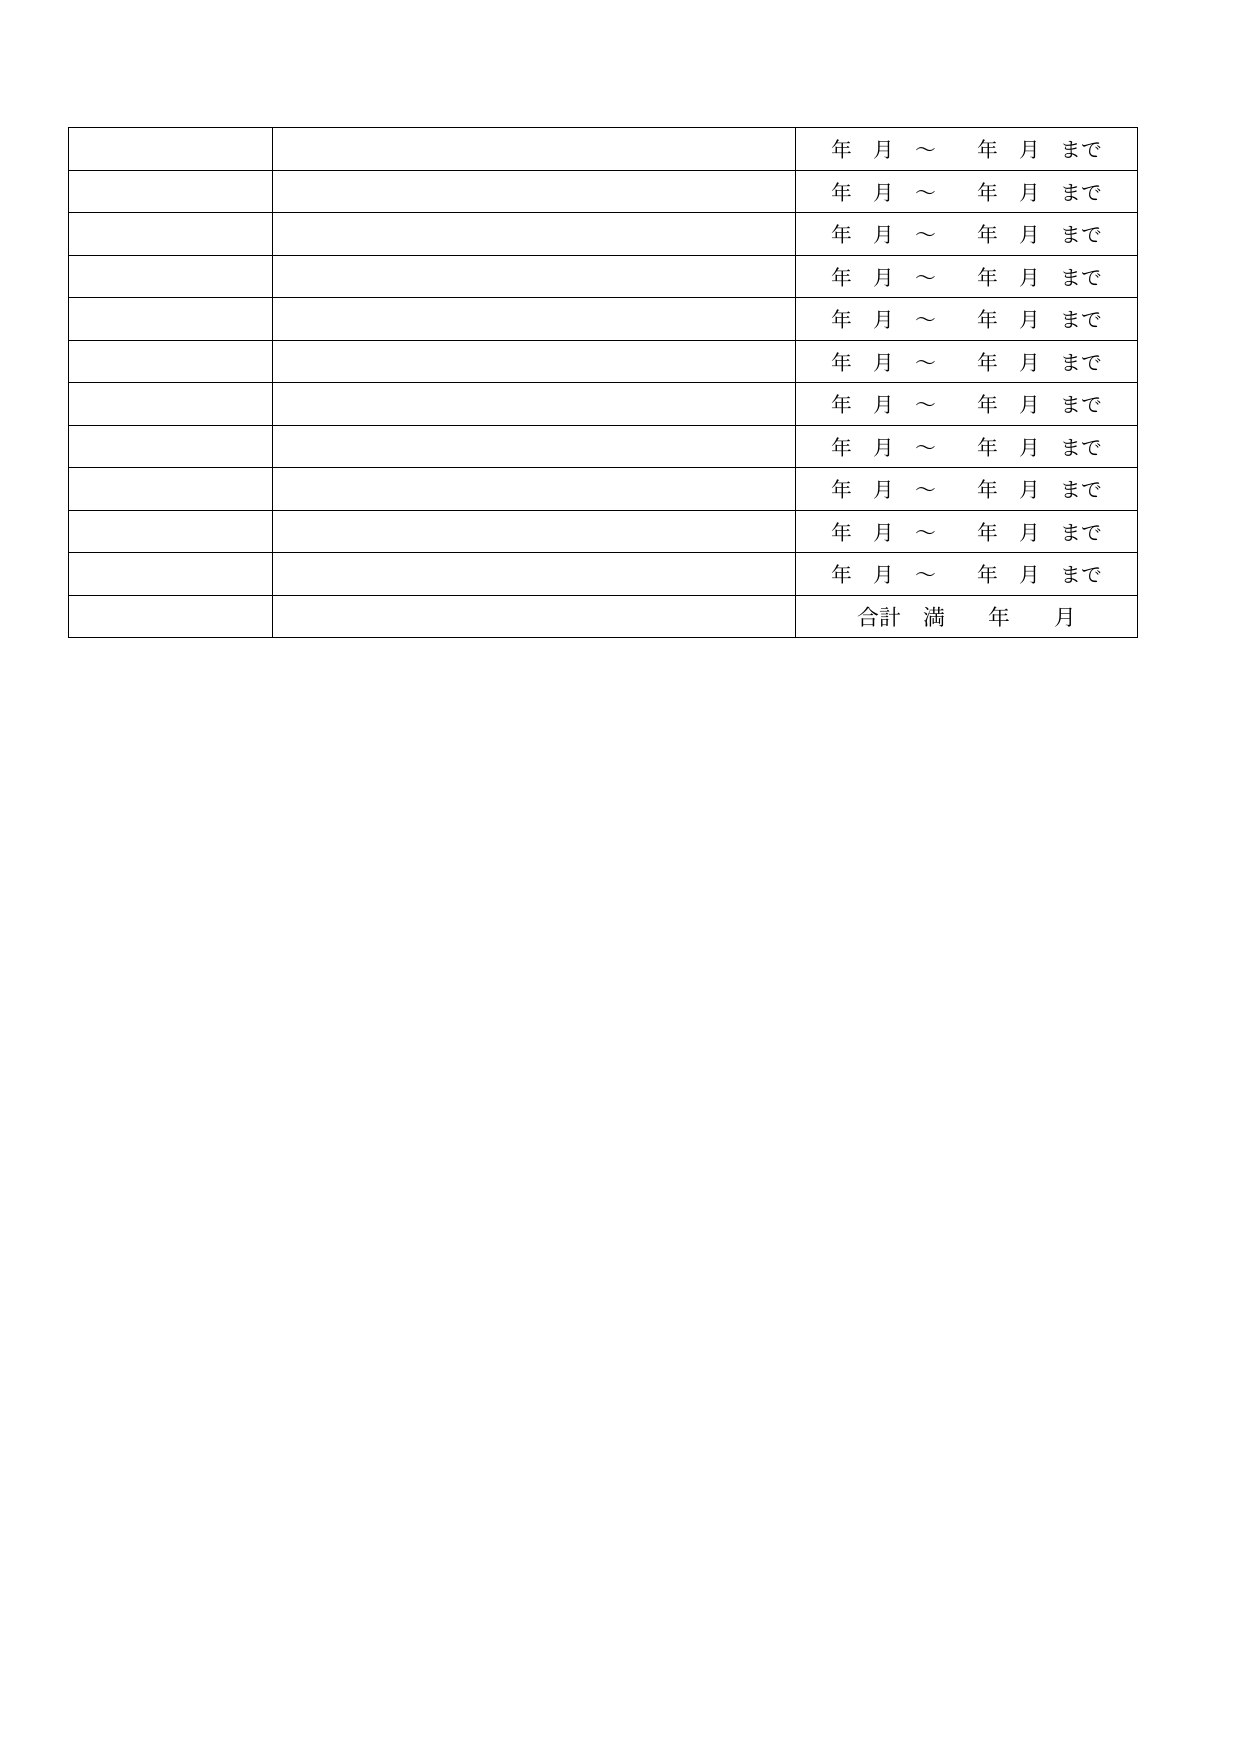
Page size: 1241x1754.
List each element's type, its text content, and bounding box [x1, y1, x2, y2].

table_cell 年 月 ～ 年 月 まで [796, 468, 1137, 509]
table_cell [69, 213, 272, 254]
table_cell 年 月 ～ 年 月 まで [796, 256, 1137, 297]
table_cell [69, 298, 272, 339]
table_cell 年 月 ～ 年 月 まで [796, 213, 1137, 254]
table_cell 年 月 ～ 年 月 まで [796, 128, 1137, 169]
table_cell [273, 171, 795, 212]
table_cell 年 月 ～ 年 月 まで [796, 298, 1137, 339]
table_cell 年 月 ～ 年 月 まで [796, 553, 1137, 594]
table_cell [273, 596, 795, 637]
table_cell 年 月 ～ 年 月 まで [796, 426, 1137, 467]
table_cell [273, 256, 795, 297]
table_cell 年 月 ～ 年 月 まで [796, 511, 1137, 552]
table_cell [273, 383, 795, 424]
table_cell [69, 553, 272, 594]
table_cell [69, 468, 272, 509]
table_cell [273, 341, 795, 382]
table_cell [273, 426, 795, 467]
table_cell [69, 341, 272, 382]
table_cell [69, 128, 272, 169]
table_cell [69, 426, 272, 467]
table_cell [69, 383, 272, 424]
table_cell [69, 171, 272, 212]
table_cell [69, 596, 272, 637]
table_cell 年 月 ～ 年 月 まで [796, 341, 1137, 382]
table_cell 年 月 ～ 年 月 まで [796, 383, 1137, 424]
table_cell [273, 128, 795, 169]
table_cell [273, 213, 795, 254]
table_cell [69, 511, 272, 552]
table_cell [69, 256, 272, 297]
table_cell [273, 511, 795, 552]
table_cell 年 月 ～ 年 月 まで [796, 171, 1137, 212]
table_cell [273, 468, 795, 509]
table_cell [273, 553, 795, 594]
table_cell [273, 298, 795, 339]
table_cell 合計 満 年 月 [796, 596, 1137, 637]
